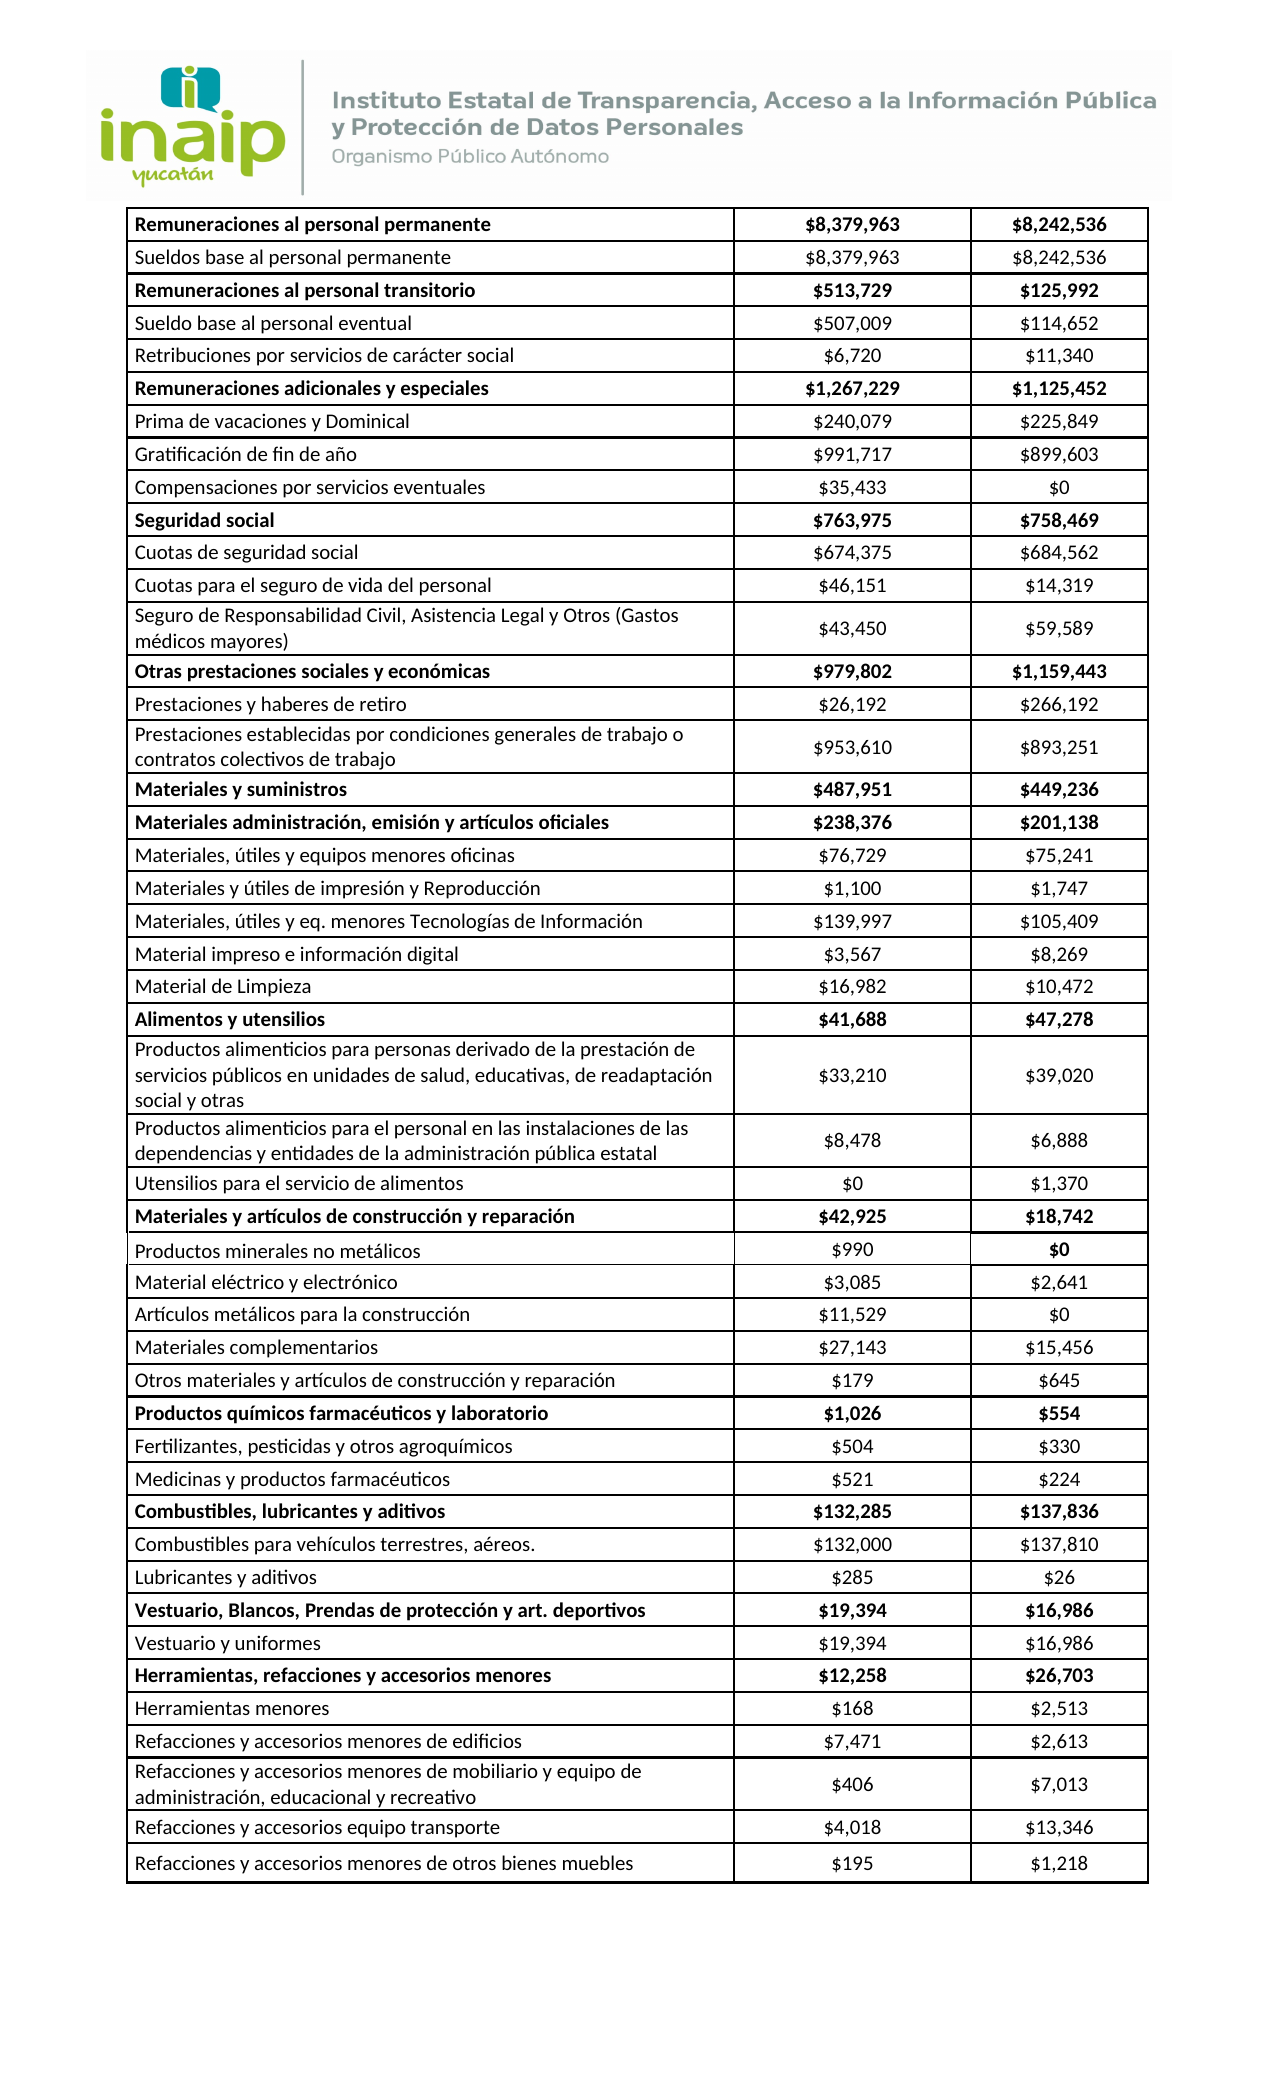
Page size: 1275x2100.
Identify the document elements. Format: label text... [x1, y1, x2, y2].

table_cell Materiales y suministros [128, 774, 733, 805]
table_cell $15,456 [972, 1332, 1147, 1363]
table_cell $953,610 [735, 721, 970, 772]
table_cell $3,085 [735, 1265, 970, 1297]
table_cell Productos minerales no metálicos [128, 1232, 734, 1264]
table_cell Herramientas menores [128, 1693, 733, 1723]
table_cell $132,000 [735, 1529, 970, 1559]
table_cell Refacciones y accesorios menores de edificios [128, 1726, 733, 1756]
table_cell $238,376 [735, 807, 970, 838]
table_cell $4,018 [735, 1811, 970, 1842]
table_cell $42,925 [735, 1201, 970, 1231]
table_cell $6,720 [735, 340, 970, 371]
table_cell $10,472 [972, 971, 1147, 1002]
table_cell $8,478 [735, 1115, 970, 1166]
table_cell Vestuario, Blancos, Prendas de protección y art. deportivos [128, 1594, 733, 1625]
table_cell $1,267,229 [735, 373, 970, 404]
table_cell Materiales, útiles y eq. menores Tecnologías de Información [128, 905, 733, 936]
table_cell $240,079 [735, 406, 970, 436]
table_cell Prestaciones y haberes de retiro [128, 688, 733, 719]
table_cell $991,717 [735, 439, 970, 469]
table_cell $645 [972, 1365, 1147, 1395]
table_cell Cuotas para el seguro de vida del personal [128, 570, 733, 601]
table_cell Sueldo base al personal eventual [128, 307, 733, 338]
table_cell Material impreso e información digital [128, 938, 733, 969]
table_cell Remuneraciones al personal permanente [128, 209, 733, 239]
table_cell Alimentos y utensilios [128, 1004, 733, 1034]
table_cell $406 [735, 1759, 970, 1809]
table_cell $6,888 [972, 1115, 1147, 1166]
table_cell $554 [972, 1398, 1147, 1428]
table_cell Remuneraciones adicionales y especiales [128, 373, 733, 404]
table_cell Materiales, útiles y equipos menores oficinas [128, 840, 733, 870]
table_cell Vestuario y uniformes [128, 1627, 733, 1658]
table_cell Combustibles, lubricantes y aditivos [128, 1496, 733, 1527]
table_cell $18,742 [972, 1201, 1147, 1231]
table_cell $2,513 [972, 1693, 1147, 1723]
table_cell $224 [972, 1463, 1147, 1494]
table_cell Prima de vacaciones y Dominical [128, 406, 733, 436]
table_cell $16,986 [972, 1594, 1147, 1625]
table_cell $513,729 [735, 275, 970, 305]
table_cell Artículos metálicos para la construcción [128, 1299, 733, 1330]
table_cell $76,729 [735, 840, 970, 870]
table_cell Material de Limpieza [128, 971, 733, 1002]
table_cell $19,394 [735, 1627, 970, 1658]
table_cell Productos químicos farmacéuticos y laboratorio [128, 1398, 733, 1428]
table_cell $521 [735, 1463, 970, 1494]
table_cell $139,997 [735, 905, 970, 936]
table_cell $225,849 [972, 406, 1147, 436]
table_cell Refacciones y accesorios equipo transporte [128, 1811, 733, 1842]
table_cell $47,278 [972, 1004, 1147, 1034]
table_cell Materiales y útiles de impresión y Reproducción [128, 872, 733, 903]
table_cell $1,159,443 [972, 656, 1147, 686]
table_cell $0 [972, 1299, 1147, 1330]
table_cell Herramientas, refacciones y accesorios menores [128, 1660, 733, 1691]
table_cell Fertilizantes, pesticidas y otros agroquímicos [128, 1430, 733, 1461]
table_cell $16,986 [972, 1627, 1147, 1658]
table_cell Retribuciones por servicios de carácter social [128, 340, 733, 371]
table_cell $12,258 [735, 1660, 970, 1691]
table_cell $8,379,963 [735, 242, 970, 272]
table_cell $26,703 [972, 1660, 1147, 1691]
table_cell $114,652 [972, 307, 1147, 338]
table_cell $43,450 [735, 603, 970, 653]
table_cell Material eléctrico y electrónico [128, 1265, 733, 1297]
table_cell $8,242,536 [972, 209, 1147, 239]
table_cell $132,285 [735, 1496, 970, 1527]
table_cell $487,951 [735, 774, 970, 805]
table_cell $330 [972, 1430, 1147, 1461]
table_cell Prestaciones establecidas por condiciones generales de trabajo o contratos colectivos de trabajo [128, 721, 733, 772]
table_cell $137,836 [972, 1496, 1147, 1527]
table_cell $26 [972, 1562, 1147, 1592]
table_cell $11,340 [972, 340, 1147, 371]
table_cell $979,802 [735, 656, 970, 686]
table_cell Productos alimenticios para el personal en las instalaciones de las dependencias y entidades de la administración pública estatal [128, 1115, 733, 1166]
table_cell $8,379,963 [735, 209, 970, 239]
table_cell Refacciones y accesorios menores de mobiliario y equipo de administración, educacional y recreativo [128, 1759, 733, 1809]
table_cell $41,688 [735, 1004, 970, 1034]
table_cell $449,236 [972, 774, 1147, 805]
table_cell Sueldos base al personal permanente [128, 242, 733, 272]
table_cell $899,603 [972, 439, 1147, 469]
table_cell $14,319 [972, 570, 1147, 601]
table_cell $1,218 [972, 1844, 1147, 1881]
table_cell $75,241 [972, 840, 1147, 870]
table_cell Materiales administración, emisión y artículos oficiales [128, 807, 733, 838]
table_cell $27,143 [735, 1332, 970, 1363]
table_cell Seguridad social [128, 504, 733, 535]
table_cell Refacciones y accesorios menores de otros bienes muebles [128, 1844, 733, 1881]
table_cell Compensaciones por servicios eventuales [128, 471, 733, 502]
table_cell $201,138 [972, 807, 1147, 838]
table_cell $1,125,452 [972, 373, 1147, 404]
table_cell $33,210 [735, 1037, 970, 1113]
table_cell Utensilios para el servicio de alimentos [128, 1168, 733, 1198]
table_cell $2,641 [972, 1266, 1147, 1297]
table_cell $168 [735, 1693, 970, 1723]
table_cell $7,471 [735, 1726, 970, 1756]
table_cell $13,346 [972, 1811, 1147, 1842]
table_cell $7,013 [972, 1759, 1147, 1809]
table_cell Combustibles para vehículos terrestres, aéreos. [128, 1529, 733, 1559]
table_cell $2,613 [972, 1726, 1147, 1756]
table_cell Medicinas y productos farmacéuticos [128, 1463, 733, 1494]
table_cell $8,269 [972, 938, 1147, 969]
table_cell $26,192 [735, 688, 970, 719]
table_cell $137,810 [972, 1529, 1147, 1559]
table_cell Materiales y artículos de construcción y reparación [128, 1201, 733, 1231]
table_cell $266,192 [972, 688, 1147, 719]
table_cell $105,409 [972, 905, 1147, 936]
table_cell $35,433 [735, 471, 970, 502]
table_cell $1,370 [972, 1168, 1147, 1198]
table_cell $0 [735, 1168, 970, 1198]
table_cell $19,394 [735, 1594, 970, 1625]
table_cell $0 [972, 471, 1147, 502]
table_cell $125,992 [972, 275, 1147, 305]
table_cell $8,242,536 [972, 242, 1147, 272]
table_cell $504 [735, 1430, 970, 1461]
table_cell Materiales complementarios [128, 1332, 733, 1363]
table_cell Gratificación de fin de año [128, 439, 733, 469]
table_cell $285 [735, 1562, 970, 1592]
table_cell $39,020 [972, 1037, 1147, 1113]
table_cell $674,375 [735, 537, 970, 568]
table_cell $3,567 [735, 938, 970, 969]
table_cell Productos alimenticios para personas derivado de la prestación de servicios públicos en unidades de salud, educativas, de readaptación social y otras [128, 1037, 733, 1113]
table_cell $507,009 [735, 307, 970, 338]
table_cell $758,469 [972, 504, 1147, 535]
table_cell $1,100 [735, 872, 970, 903]
table_cell $0 [971, 1234, 1147, 1264]
table_cell Otras prestaciones sociales y económicas [128, 656, 733, 686]
table_cell $990 [735, 1233, 970, 1264]
table_cell $684,562 [972, 537, 1147, 568]
table_cell Seguro de Responsabilidad Civil, Asistencia Legal y Otros (Gastos médicos mayores) [128, 603, 733, 653]
table_cell $1,026 [735, 1398, 970, 1428]
table_cell Lubricantes y aditivos [128, 1562, 733, 1592]
table_cell $16,982 [735, 971, 970, 1002]
table_cell $179 [735, 1365, 970, 1395]
table_cell $46,151 [735, 570, 970, 601]
table_cell $893,251 [972, 721, 1147, 772]
table_cell $59,589 [972, 603, 1147, 653]
table_cell $763,975 [735, 504, 970, 535]
picture [84, 50, 1172, 201]
table_cell Remuneraciones al personal transitorio [128, 275, 733, 305]
table_cell $1,747 [972, 872, 1147, 903]
table_cell $11,529 [735, 1299, 970, 1330]
table_cell Otros materiales y artículos de construcción y reparación [128, 1365, 733, 1395]
table_cell $195 [735, 1844, 970, 1881]
table_cell Cuotas de seguridad social [128, 537, 733, 568]
